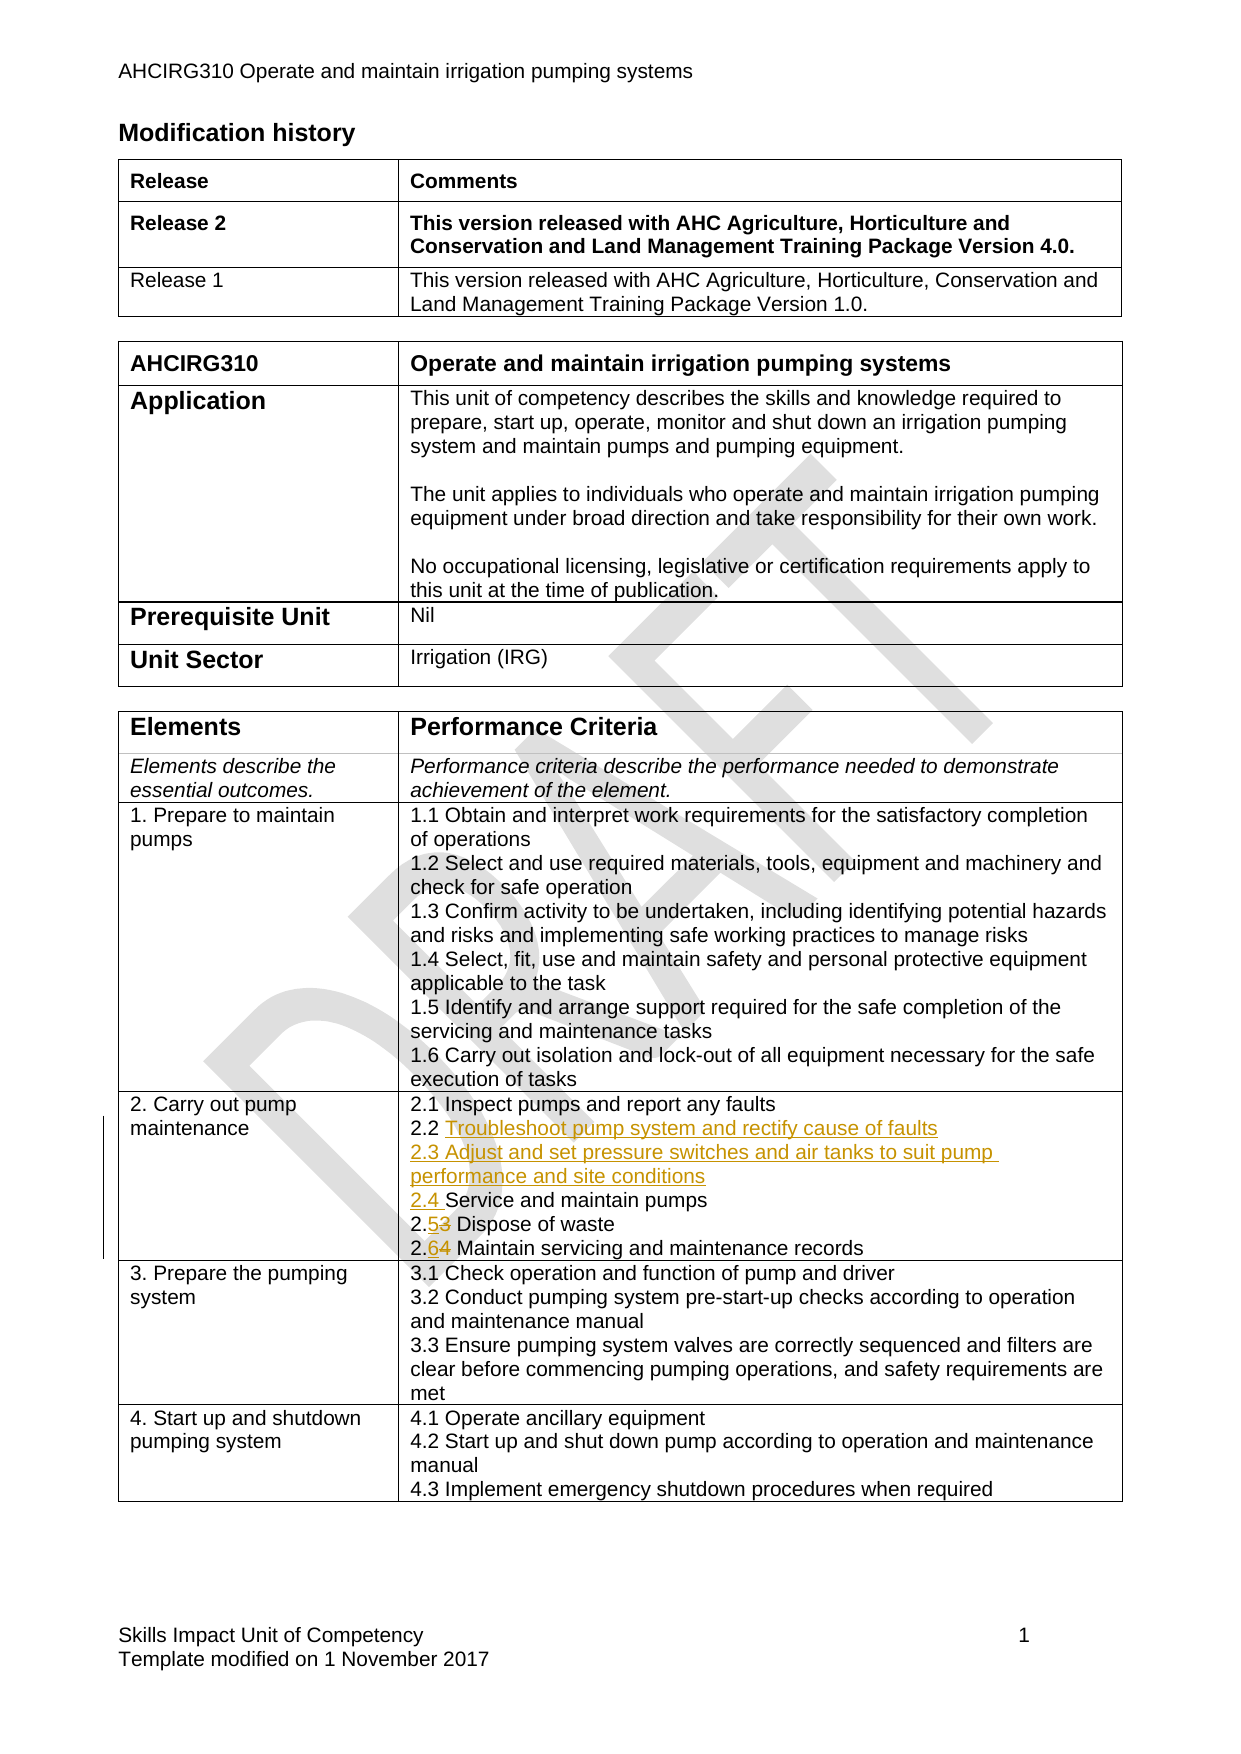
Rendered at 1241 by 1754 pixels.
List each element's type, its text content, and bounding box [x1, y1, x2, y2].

table_cell Application [119, 386, 398, 601]
table_cell Release 1 [119, 268, 398, 316]
table_cell 3. Prepare the pumping system [119, 1261, 398, 1404]
table_header Elements [119, 712, 398, 753]
table_cell 2. Carry out pump maintenance [119, 1092, 398, 1259]
table_cell Unit Sector [119, 645, 398, 686]
table_header Comments [399, 160, 1121, 201]
table_cell Irrigation (IRG) [399, 645, 1122, 686]
table_cell 1. Prepare to maintain pumps [119, 803, 398, 1091]
table_header Operate and maintain irrigation pumping systems [399, 342, 1122, 385]
table_cell 4. Start up and shutdown pumping system [119, 1405, 398, 1501]
table_cell Release 2 [119, 202, 398, 267]
table_cell Performance criteria describe the performance needed to demonstrate achievement of the element. [399, 754, 1122, 802]
table_cell This version released with AHC Agriculture, Horticulture and Conservation and Land Management Training Package Version 4.0. [399, 202, 1121, 267]
table_cell Prerequisite Unit [119, 603, 398, 644]
table_cell Nil [399, 603, 1122, 644]
table_cell 4.1 Operate ancillary equipment 4.2 Start up and shut down pump according to operation and maintenance manual 4.3 Implement emergency shutdown procedures when required [399, 1405, 1122, 1501]
subtitle Modification history [118, 118, 1122, 147]
table_cell This version released with AHC Agriculture, Horticulture, Conservation and Land Management Training Package Version 1.0. [399, 268, 1121, 316]
table_cell This unit of competency describes the skills and knowledge required to prepare, start up, operate, monitor and shut down an irrigation pumping system and maintain pumps and pumping equipment. The unit applies to individuals who operate and maintain irrigation pumping equipment under broad direction and take responsibility for their own work. No occupational licensing, legislative or certification requirements apply to this unit at the time of publication. [399, 386, 1122, 601]
table_cell Elements describe the essential outcomes. [119, 754, 398, 802]
table_cell 1.1 Obtain and interpret work requirements for the satisfactory completion of operations 1.2 Select and use required materials, tools, equipment and machinery and check for safe operation 1.3 Confirm activity to be undertaken, including identifying potential hazards and risks and implementing safe working practices to manage risks 1.4 Select, fit, use and maintain safety and personal protective equipment applicable to the task 1.5 Identify and arrange support required for the safe completion of the servicing and maintenance tasks 1.6 Carry out isolation and lock-out of all equipment necessary for the safe execution of tasks [399, 803, 1122, 1091]
table_header Release [119, 160, 398, 201]
table_cell 2.1 Inspect pumps and report any faults 2.2 Service and maintain pumps 2. Dispose of waste 2. Maintain servicing and maintenance records [399, 1092, 1122, 1259]
table_header Performance Criteria [399, 712, 1122, 753]
table_header AHCIRG310 [119, 342, 398, 385]
table_cell 3.1 Check operation and function of pump and driver 3.2 Conduct pumping system pre-start-up checks according to operation and maintenance manual 3.3 Ensure pumping system valves are correctly sequenced and filters are clear before commencing pumping operations, and safety requirements are met [399, 1261, 1122, 1404]
